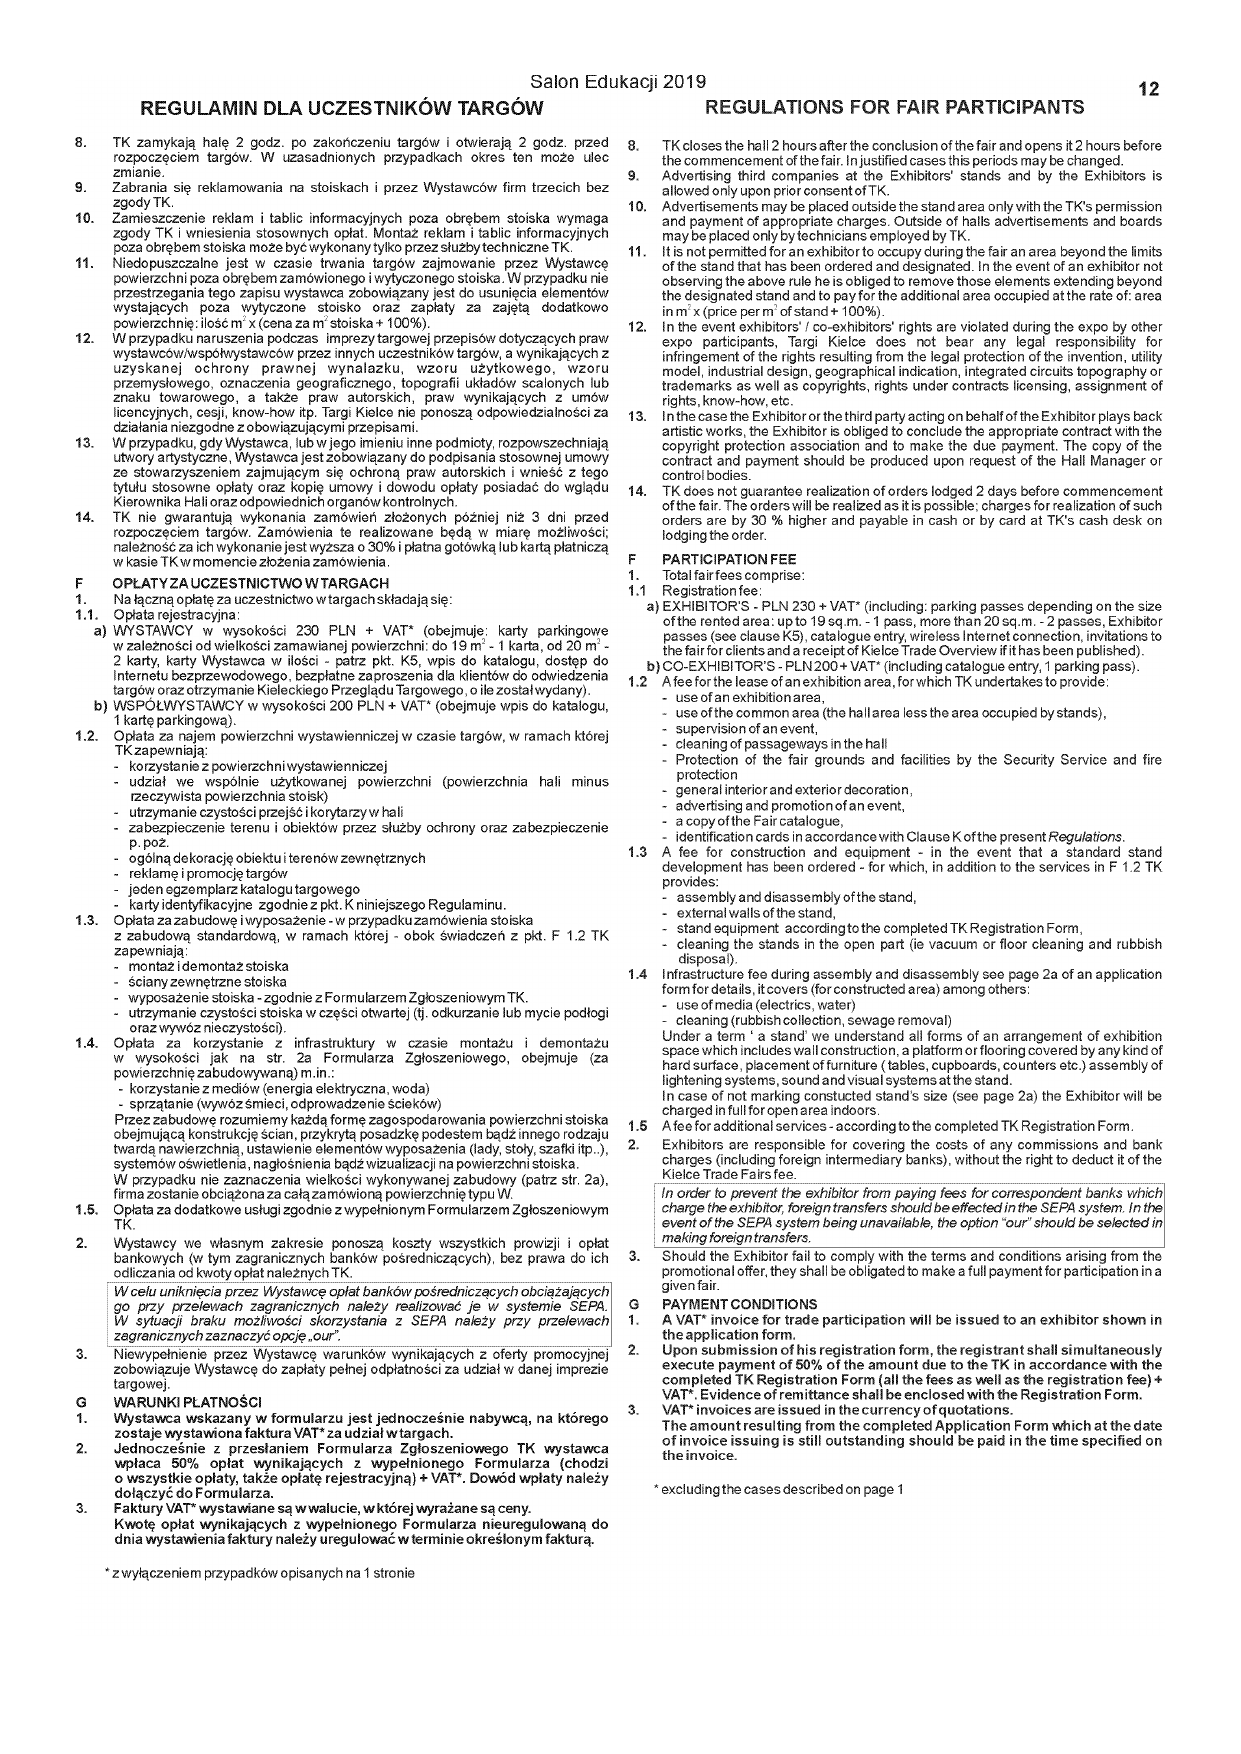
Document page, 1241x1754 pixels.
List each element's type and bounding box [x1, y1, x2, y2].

picture [75, 75, 1166, 1636]
